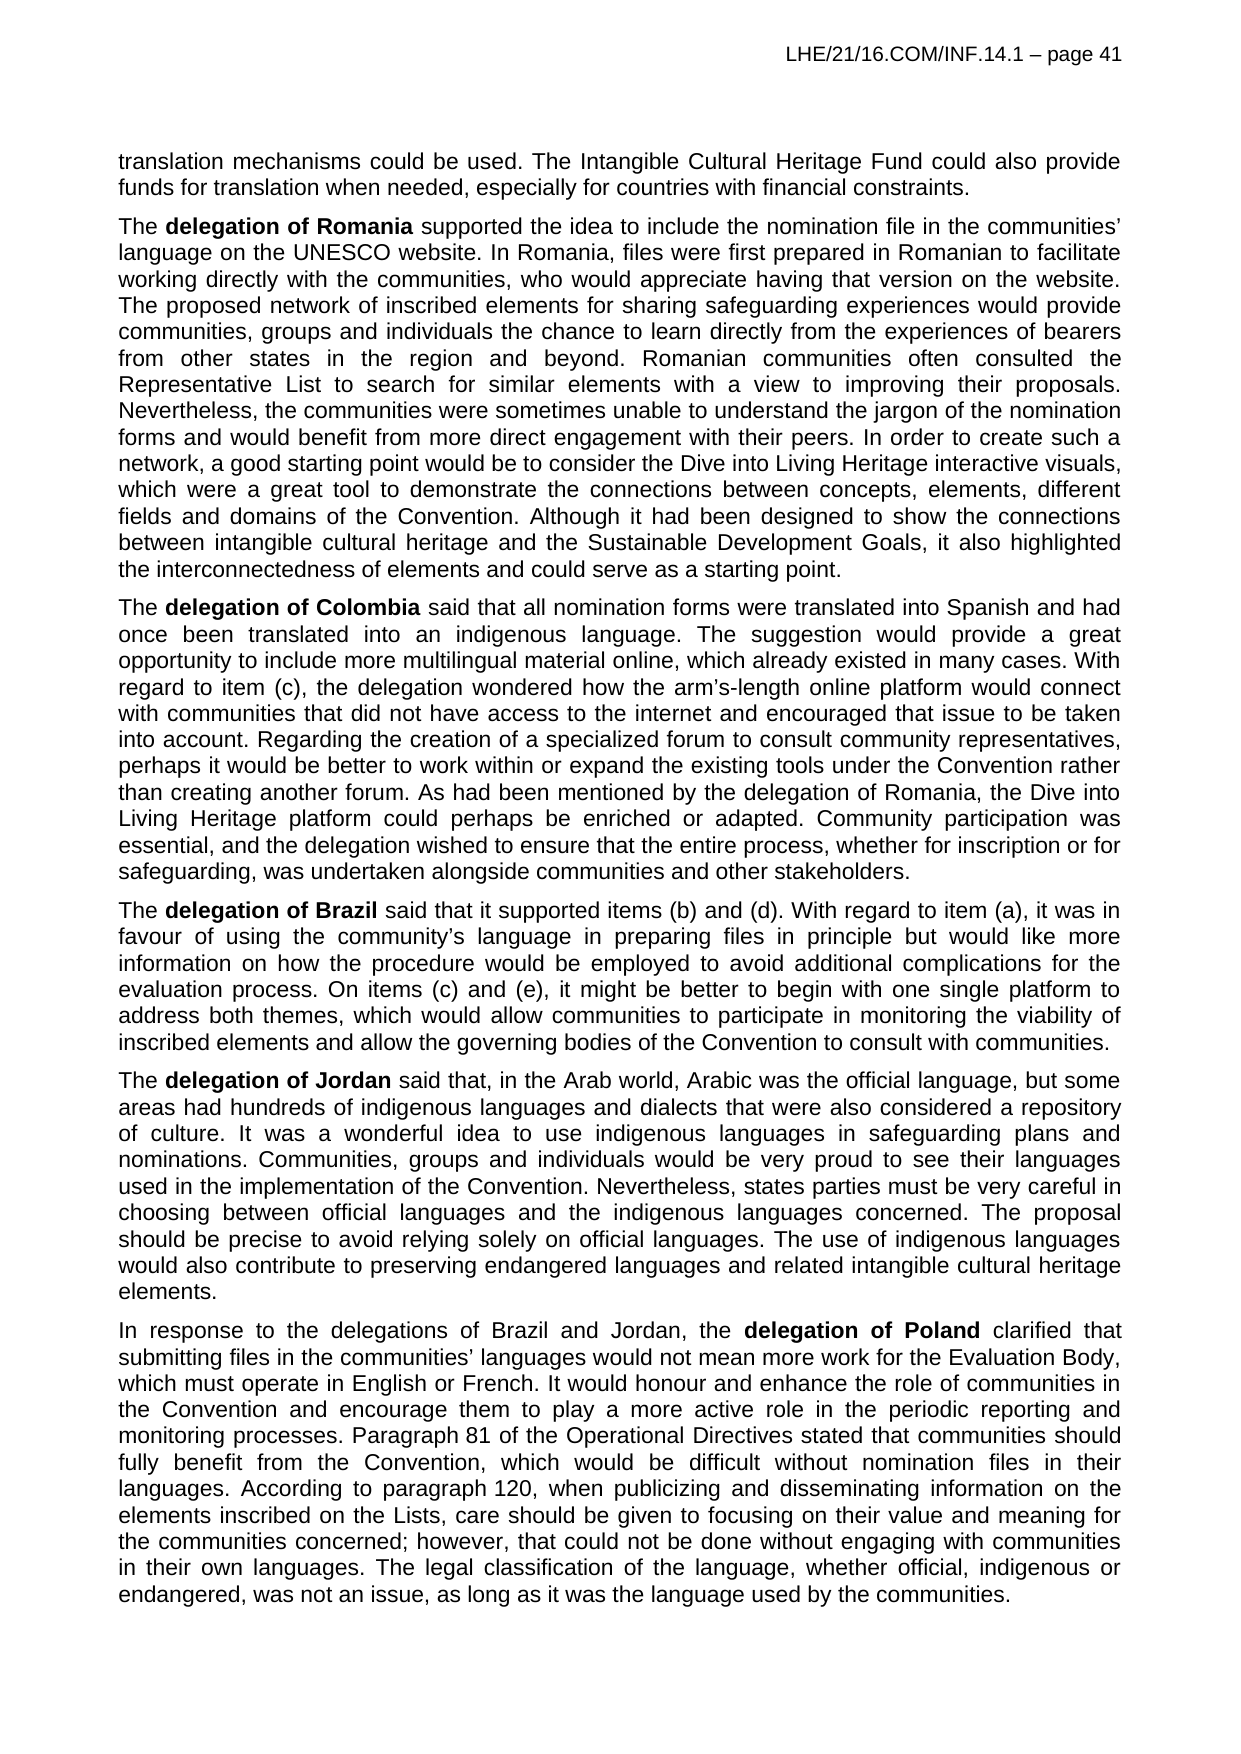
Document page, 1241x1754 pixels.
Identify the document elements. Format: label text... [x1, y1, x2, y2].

text In response to the delegations of Brazil and Jordan, the delegation of Poland clarified that submitting files in the communities’ languages would not mean more work for the Evaluation Body, which must operate in English or French. It would honour and enhance the role of communities in the Convention and encourage them to play a more active role in the periodic reporting and monitoring processes. Paragraph 81 of the Operational Directives stated that communities should fully benefit from the Convention, which would be difficult without nomination files in their languages. According to paragraph 120, when publicizing and disseminating information on the elements inscribed on the Lists, care should be given to focusing on their value and meaning for the communities concerned; however, that could not be done without engaging with communities in their own languages. The legal classification of the language, whether official, indigenous or endangered, was not an issue, as long as it was the language used by the communities. [118, 1317, 1122, 1607]
text The delegation of Brazil said that it supported items (b) and (d). With regard to item (a), it was in favour of using the community’s language in preparing files in principle but would like more information on how the procedure would be employed to avoid additional complications for the evaluation process. On items (c) and (e), it might be better to begin with one single platform to address both themes, which would allow communities to participate in monitoring the viability of inscribed elements and allow the governing bodies of the Convention to consult with communities. [118, 897, 1122, 1055]
text The delegation of Jordan said that, in the Arab world, Arabic was the official language, but some areas had hundreds of indigenous languages and dialects that were also considered a repository of culture. It was a wonderful idea to use indigenous languages in safeguarding plans and nominations. Communities, groups and individuals would be very proud to see their languages used in the implementation of the Convention. Nevertheless, states parties must be very careful in choosing between official languages and the indigenous languages concerned. The proposal should be precise to avoid relying solely on official languages. The use of indigenous languages would also contribute to preserving endangered languages and related intangible cultural heritage elements. [118, 1067, 1122, 1304]
text The delegation of Romania supported the idea to include the nomination file in the communities’ language on the UNESCO website. In Romania, files were first prepared in Romanian to facilitate working directly with the communities, who would appreciate having that version on the website. The proposed network of inscribed elements for sharing safeguarding experiences would provide communities, groups and individuals the chance to learn directly from the experiences of bearers from other states in the region and beyond. Romanian communities often consulted the Representative List to search for similar elements with a view to improving their proposals. Nevertheless, the communities were sometimes unable to understand the jargon of the nomination forms and would benefit from more direct engagement with their peers. In order to create such a network, a good starting point would be to consider the Dive into Living Heritage interactive visuals, which were a great tool to demonstrate the connections between concepts, elements, different fields and domains of the Convention. Although it had been designed to show the connections between intangible cultural heritage and the Sustainable Development Goals, it also highlighted the interconnectedness of elements and could serve as a starting point. [118, 213, 1122, 582]
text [118, 148, 1122, 200]
text The delegation of Colombia said that all nomination forms were translated into Spanish and had once been translated into an indigenous language. The suggestion would provide a great opportunity to include more multilingual material online, which already existed in many cases. With regard to item (c), the delegation wondered how the arm’s-length online platform would connect with communities that did not have access to the internet and encouraged that issue to be taken into account. Regarding the creation of a specialized forum to consult community representatives, perhaps it would be better to work within or expand the existing tools under the Convention rather than creating another forum. As had been mentioned by the delegation of Romania, the Dive into Living Heritage platform could perhaps be enriched or adapted. Community participation was essential, and the delegation wished to ensure that the entire process, whether for inscription or for safeguarding, was undertaken alongside communities and other stakeholders. [118, 594, 1122, 884]
